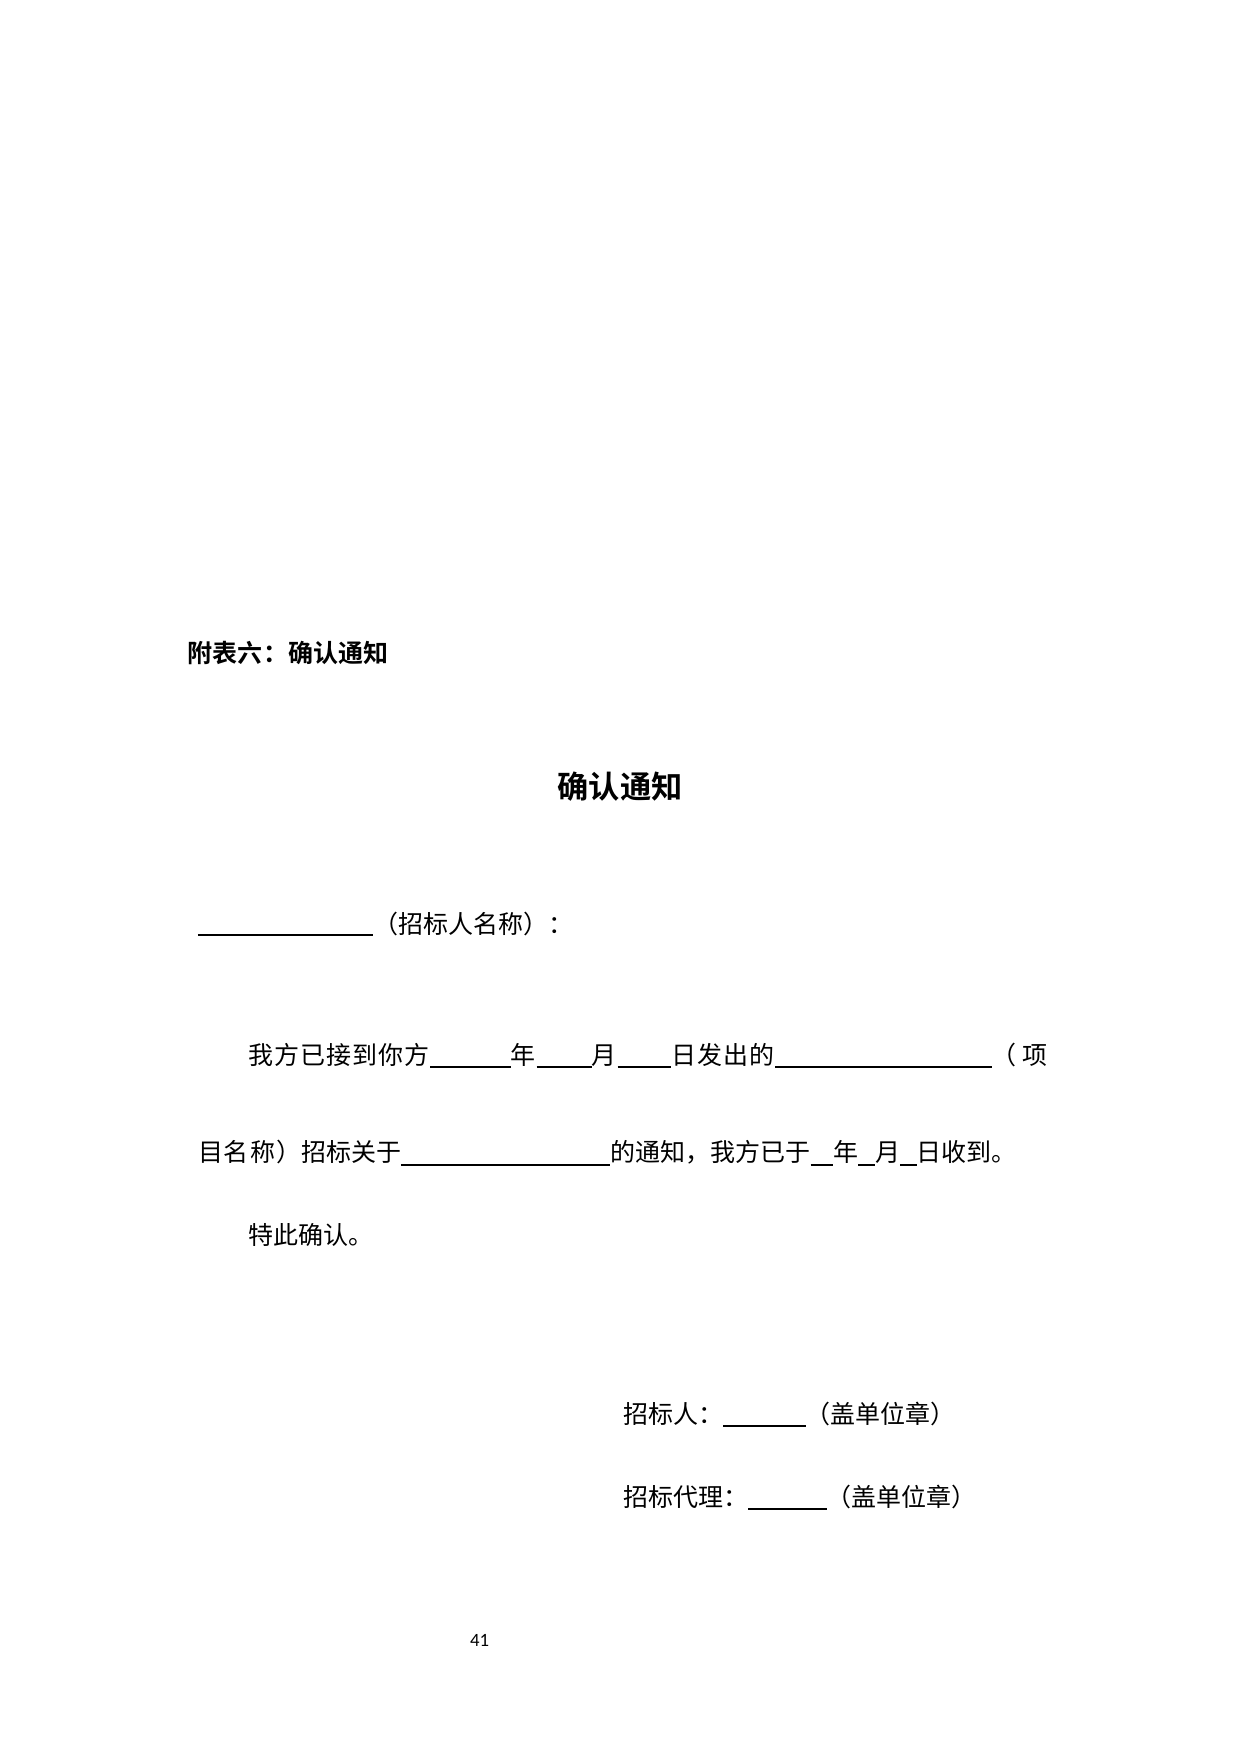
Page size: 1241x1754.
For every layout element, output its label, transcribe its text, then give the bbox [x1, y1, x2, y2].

text 我方已接到你方 年 月 日发出的 （项目名称）招标关于 的通知，我方已于 年 月 日收到。 [198, 1021, 1047, 1183]
text 招标代理： （盖单位章） [623, 1463, 1047, 1528]
text 附表六：确认通知 [187, 617, 1053, 682]
text 确认通知 [187, 750, 1053, 815]
text （招标人名称）： [198, 888, 1053, 953]
text 招标人： （盖单位章） [623, 1380, 1047, 1445]
text 特此确认。 [248, 1201, 1053, 1266]
